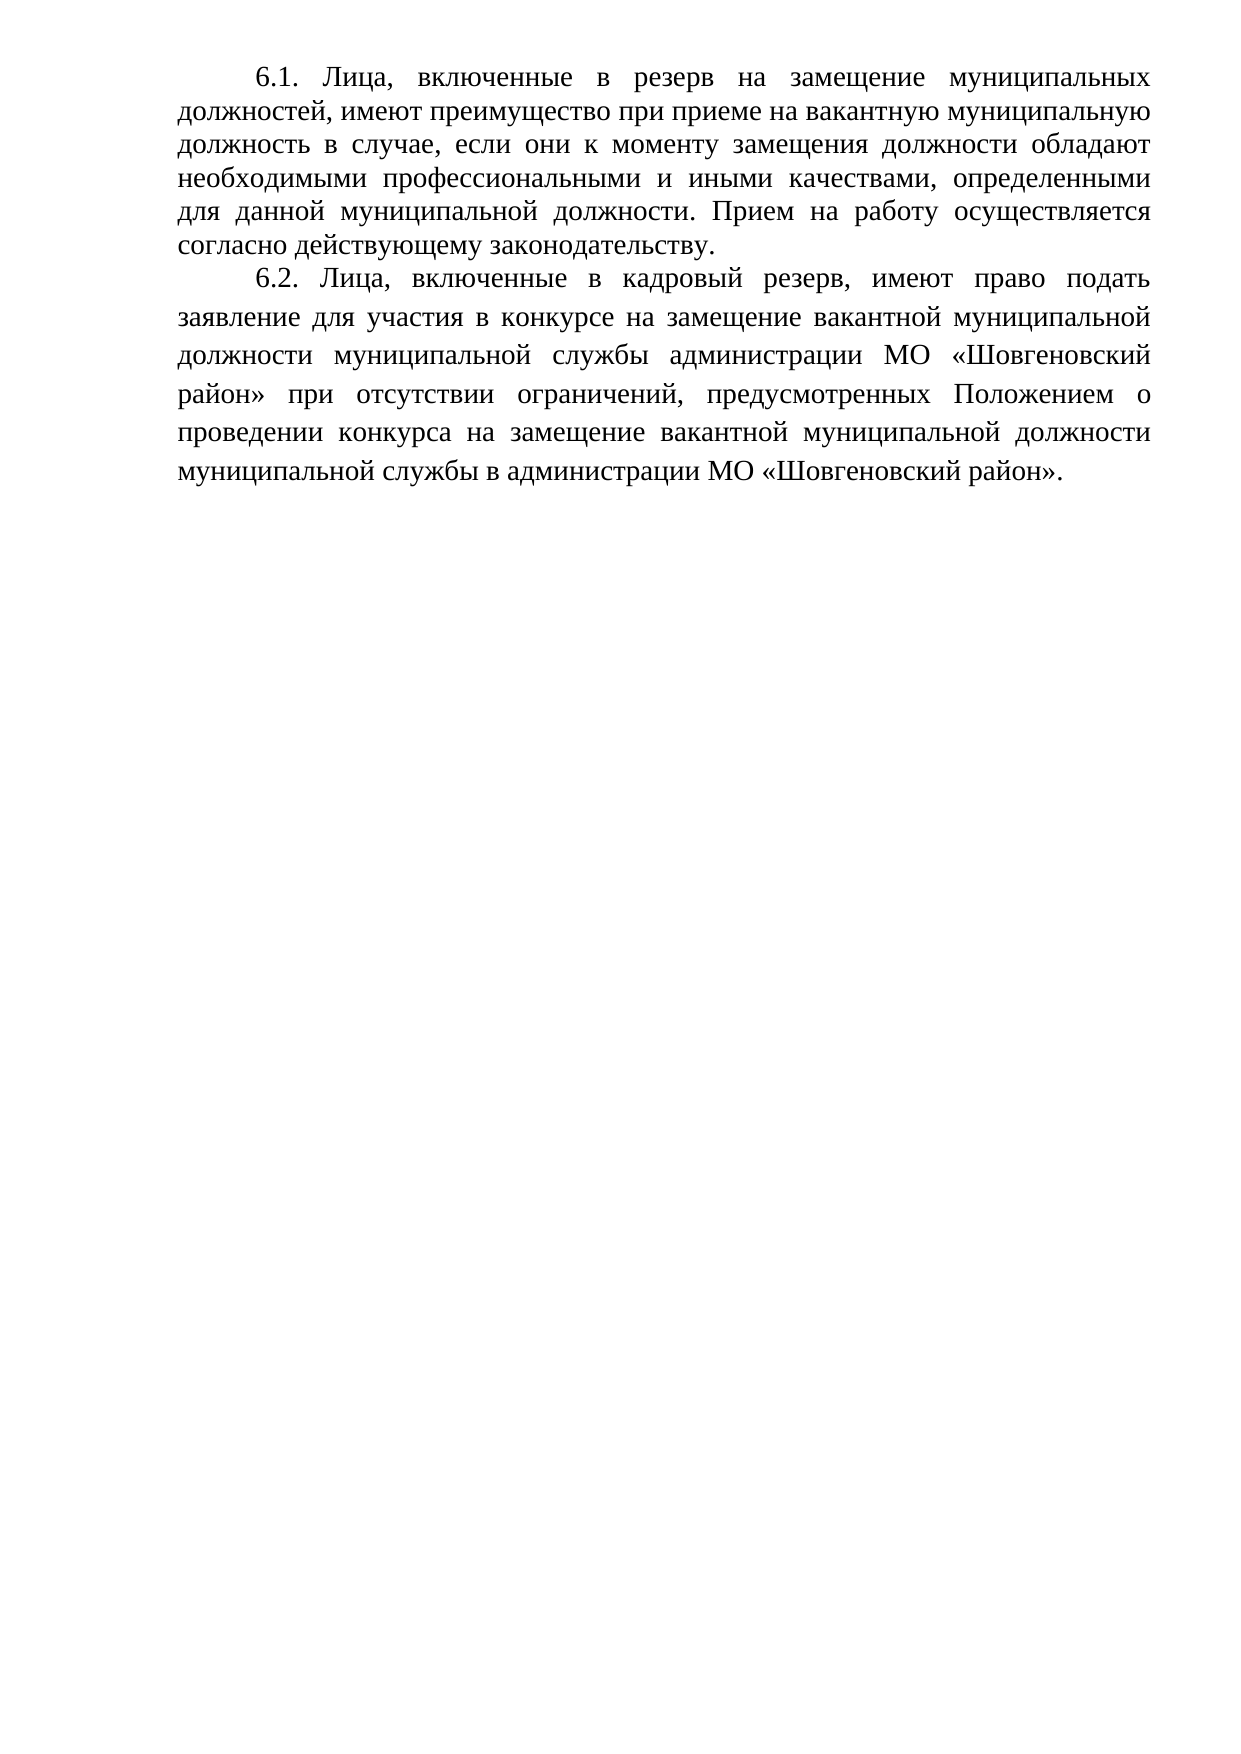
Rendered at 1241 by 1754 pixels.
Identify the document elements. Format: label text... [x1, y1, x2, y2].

text 6.1. Лица, включенные в резерв на замещение муниципальных должностей, имеют преимущество при приеме на вакантную муниципальную должность в случае, если они к моменту замещения должности обладают необходимыми профессиональными и иными качествами, определенными для данной муниципальной должности. Прием на работу осуществляется согласно действующему законодательству. [177, 59, 1152, 260]
text 6.2. Лица, включенные в кадровый резерв, имеют право подать заявление для участия в конкурсе на замещение вакантной муниципальной должности муниципальной службы администрации МО «Шовгеновский район» при отсутствии ограничений, предусмотренных Положением о проведении конкурса на замещение вакантной муниципальной должности муниципальной службы в администрации МО «Шовгеновский район». [177, 260, 1152, 487]
